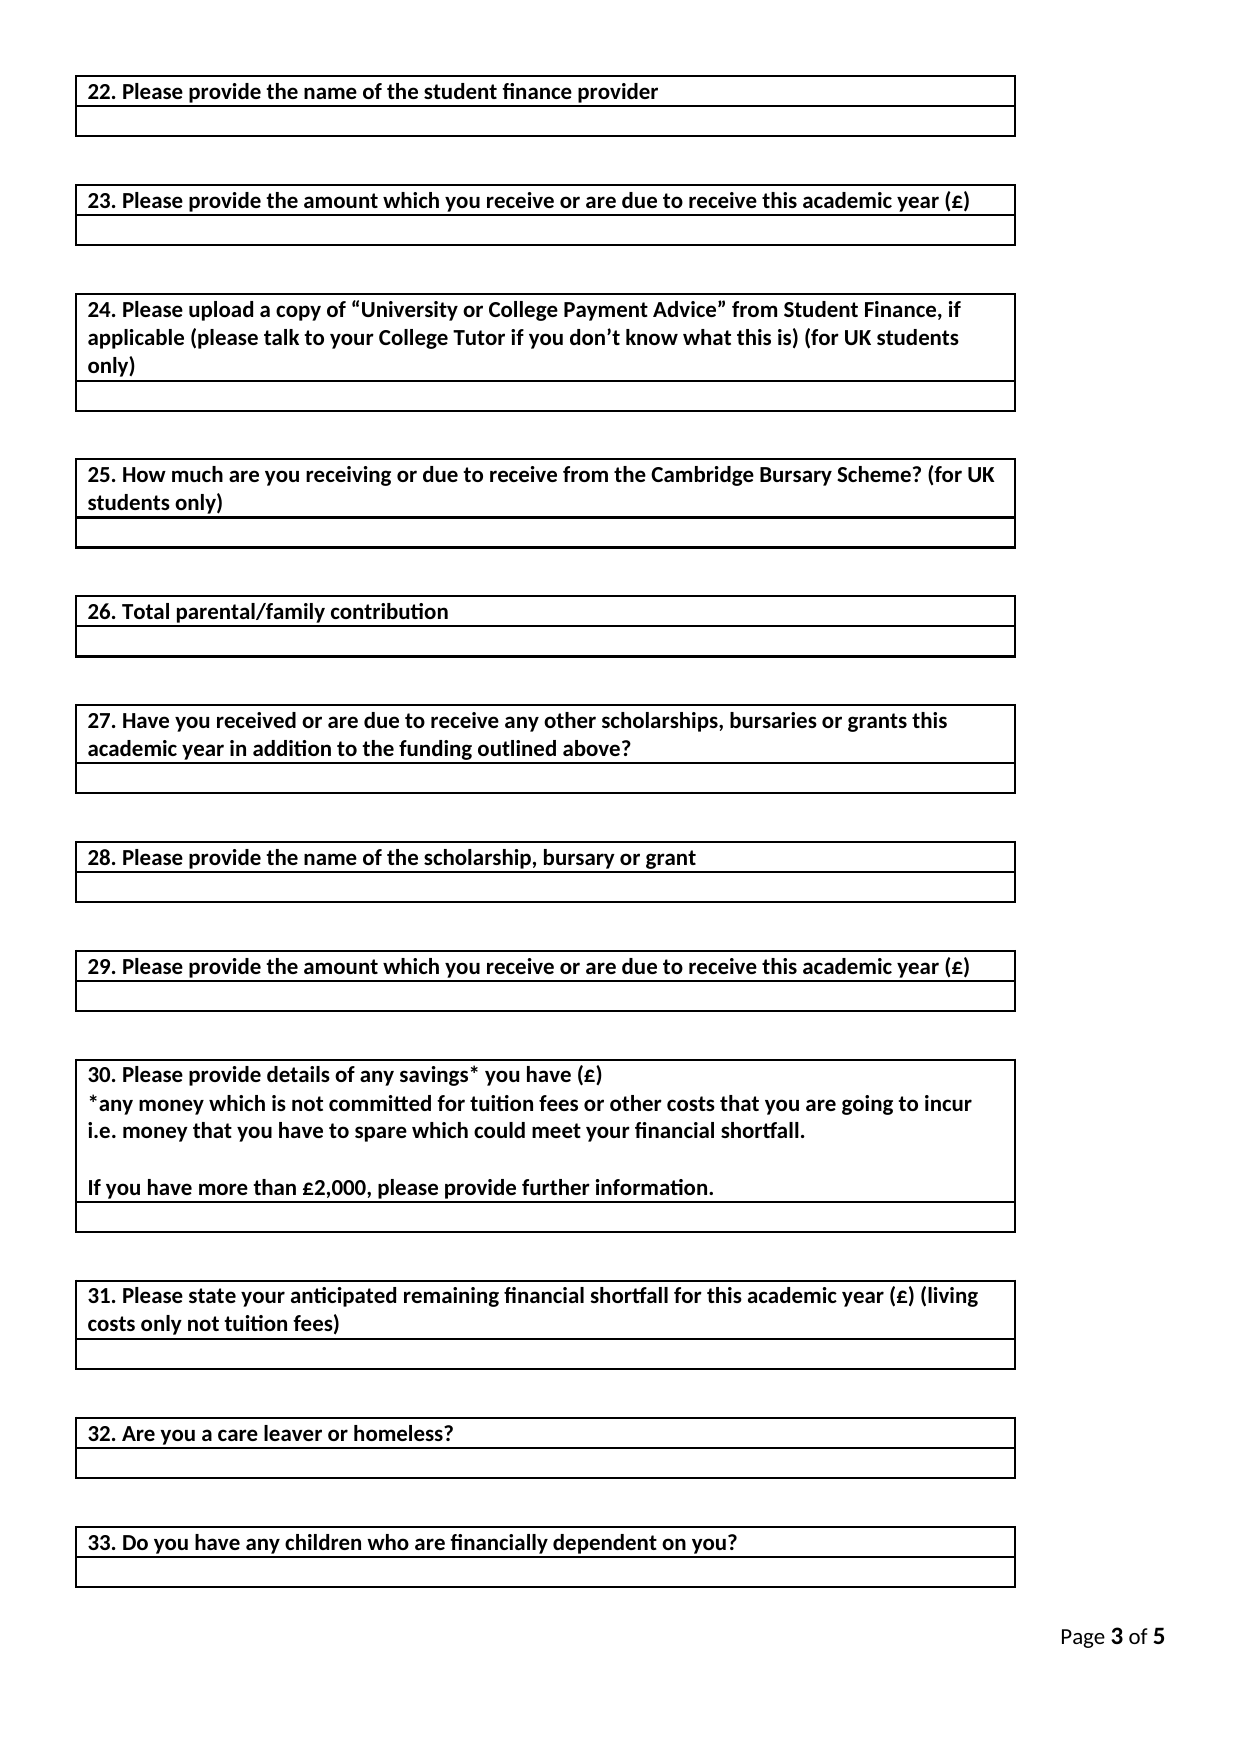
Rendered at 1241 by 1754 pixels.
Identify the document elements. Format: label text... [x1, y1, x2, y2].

table_header 23. Please provide the amount which you receive or are due to receive this academic year (£) [77, 186, 1014, 214]
table_cell [77, 627, 1014, 655]
table_cell [77, 873, 1014, 901]
table_header 27. Have you received or are due to receive any other scholarships, bursaries or grants this academic year in addition to the funding outlined above? [77, 706, 1014, 762]
table_header 30. Please provide details of any savings* you have (£) *any money which is not committed for tuition fees or other costs that you are going to incur i.e. money that you have to spare which could meet your financial shortfall. If you have more than £2,000, please provide further information. [77, 1061, 1014, 1201]
table_cell [77, 216, 1014, 244]
table_header 32. Are you a care leaver or homeless? [77, 1419, 1014, 1447]
table_header 22. Please provide the name of the student finance provider [77, 77, 1014, 105]
table_header 33. Do you have any children who are financially dependent on you? [77, 1528, 1014, 1556]
table_cell [77, 1203, 1014, 1231]
table_cell [77, 764, 1014, 792]
table_cell [77, 1558, 1014, 1586]
table_cell [77, 982, 1014, 1010]
table_header 29. Please provide the amount which you receive or are due to receive this academic year (£) [77, 952, 1014, 980]
table_cell [77, 107, 1014, 135]
table_cell [77, 382, 1014, 409]
table_cell [77, 1340, 1014, 1368]
table_header 24. Please upload a copy of “University or College Payment Advice” from Student Finance, if applicable (please talk to your College Tutor if you don’t know what this is) (for UK students only) [77, 295, 1014, 379]
table_header 25. How much are you receiving or due to receive from the Cambridge Bursary Scheme? (for UK students only) [77, 460, 1014, 516]
table_cell [77, 1449, 1014, 1477]
table_header 31. Please state your anticipated remaining financial shortfall for this academic year (£) (living costs only not tuition fees) [77, 1282, 1014, 1338]
table_header 28. Please provide the name of the scholarship, bursary or grant [77, 843, 1014, 871]
table_cell [77, 519, 1014, 546]
table_header 26. Total parental/family contribution [77, 597, 1014, 625]
